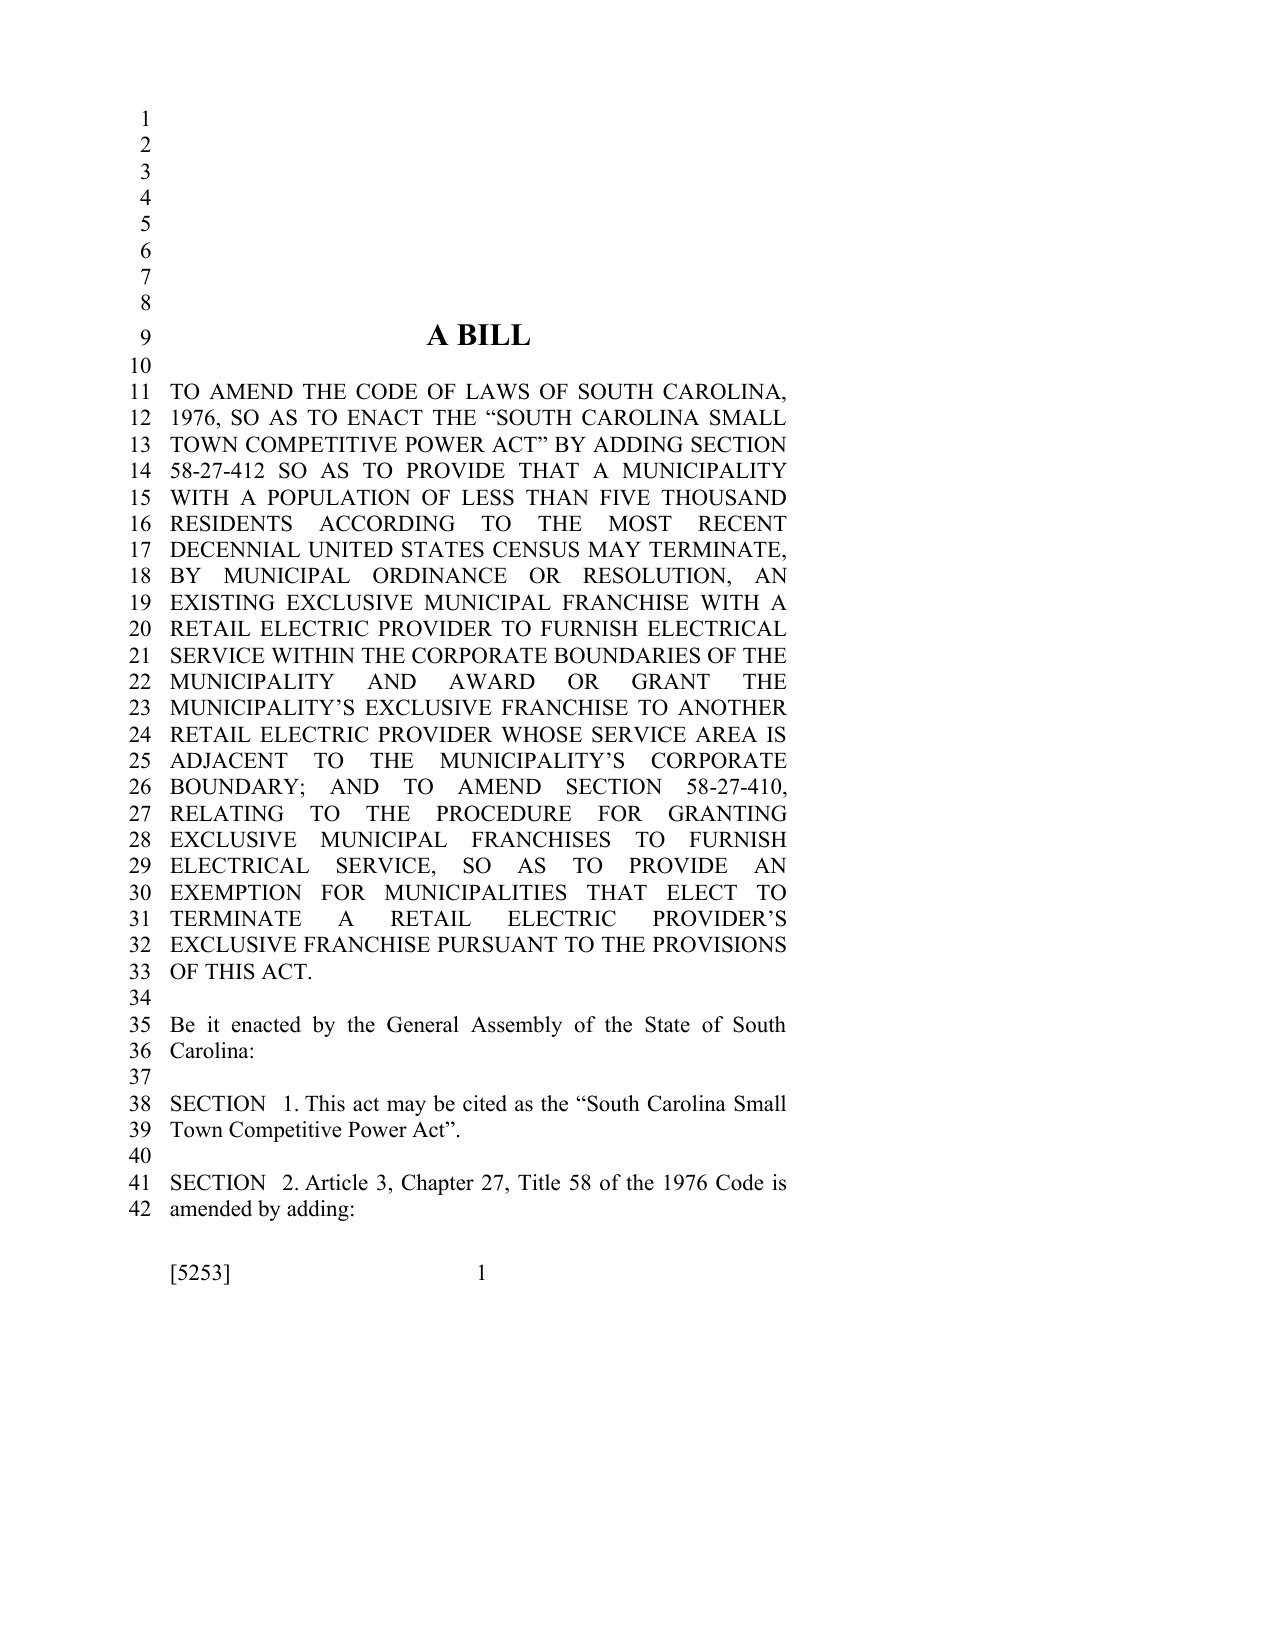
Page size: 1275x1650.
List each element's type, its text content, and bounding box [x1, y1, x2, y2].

text A BILL [169, 316, 787, 352]
text SECTION 2. Article 3, Chapter 27, Title 58 of the 1976 Code is amended by adding: [169, 1169, 787, 1221]
text TO AMEND THE CODE OF LAWS OF SOUTH CAROLINA, 1976, SO AS TO ENACT THE “SOUTH CAROLINA SMALL TOWN COMPETITIVE POWER ACT” BY ADDING SECTION 58-27-412 SO AS TO PROVIDE THAT A MUNICIPALITY WITH A POPULATION OF LESS THAN FIVE THOUSAND RESIDENTS ACCORDING TO THE MOST RECENT DECENNIAL UNITED STATES CENSUS MAY TERMINATE, BY MUNICIPAL ORDINANCE OR RESOLUTION, AN EXISTING EXCLUSIVE MUNICIPAL FRANCHISE WITH A RETAIL ELECTRIC PROVIDER TO FURNISH ELECTRICAL SERVICE WITHIN THE CORPORATE BOUNDARIES OF THE MUNICIPALITY AND AWARD OR GRANT THE MUNICIPALITY’S EXCLUSIVE FRANCHISE TO ANOTHER RETAIL ELECTRIC PROVIDER WHOSE SERVICE AREA IS ADJACENT TO THE MUNICIPALITY’S CORPORATE BOUNDARY; AND TO AMEND SECTION 58-27-410, RELATING TO THE PROCEDURE FOR GRANTING EXCLUSIVE MUNICIPAL FRANCHISES TO FURNISH ELECTRICAL SERVICE, SO AS TO PROVIDE AN EXEMPTION FOR MUNICIPALITIES THAT ELECT TO TERMINATE A RETAIL ELECTRIC PROVIDER’S EXCLUSIVE FRANCHISE PURSUANT TO THE PROVISIONS OF THIS ACT. [169, 378, 787, 984]
text Be it enacted by the General Assembly of the State of South Carolina: [169, 1011, 787, 1063]
text SECTION 1. This act may be cited as the “South Carolina Small Town Competitive Power Act”. [169, 1090, 787, 1142]
